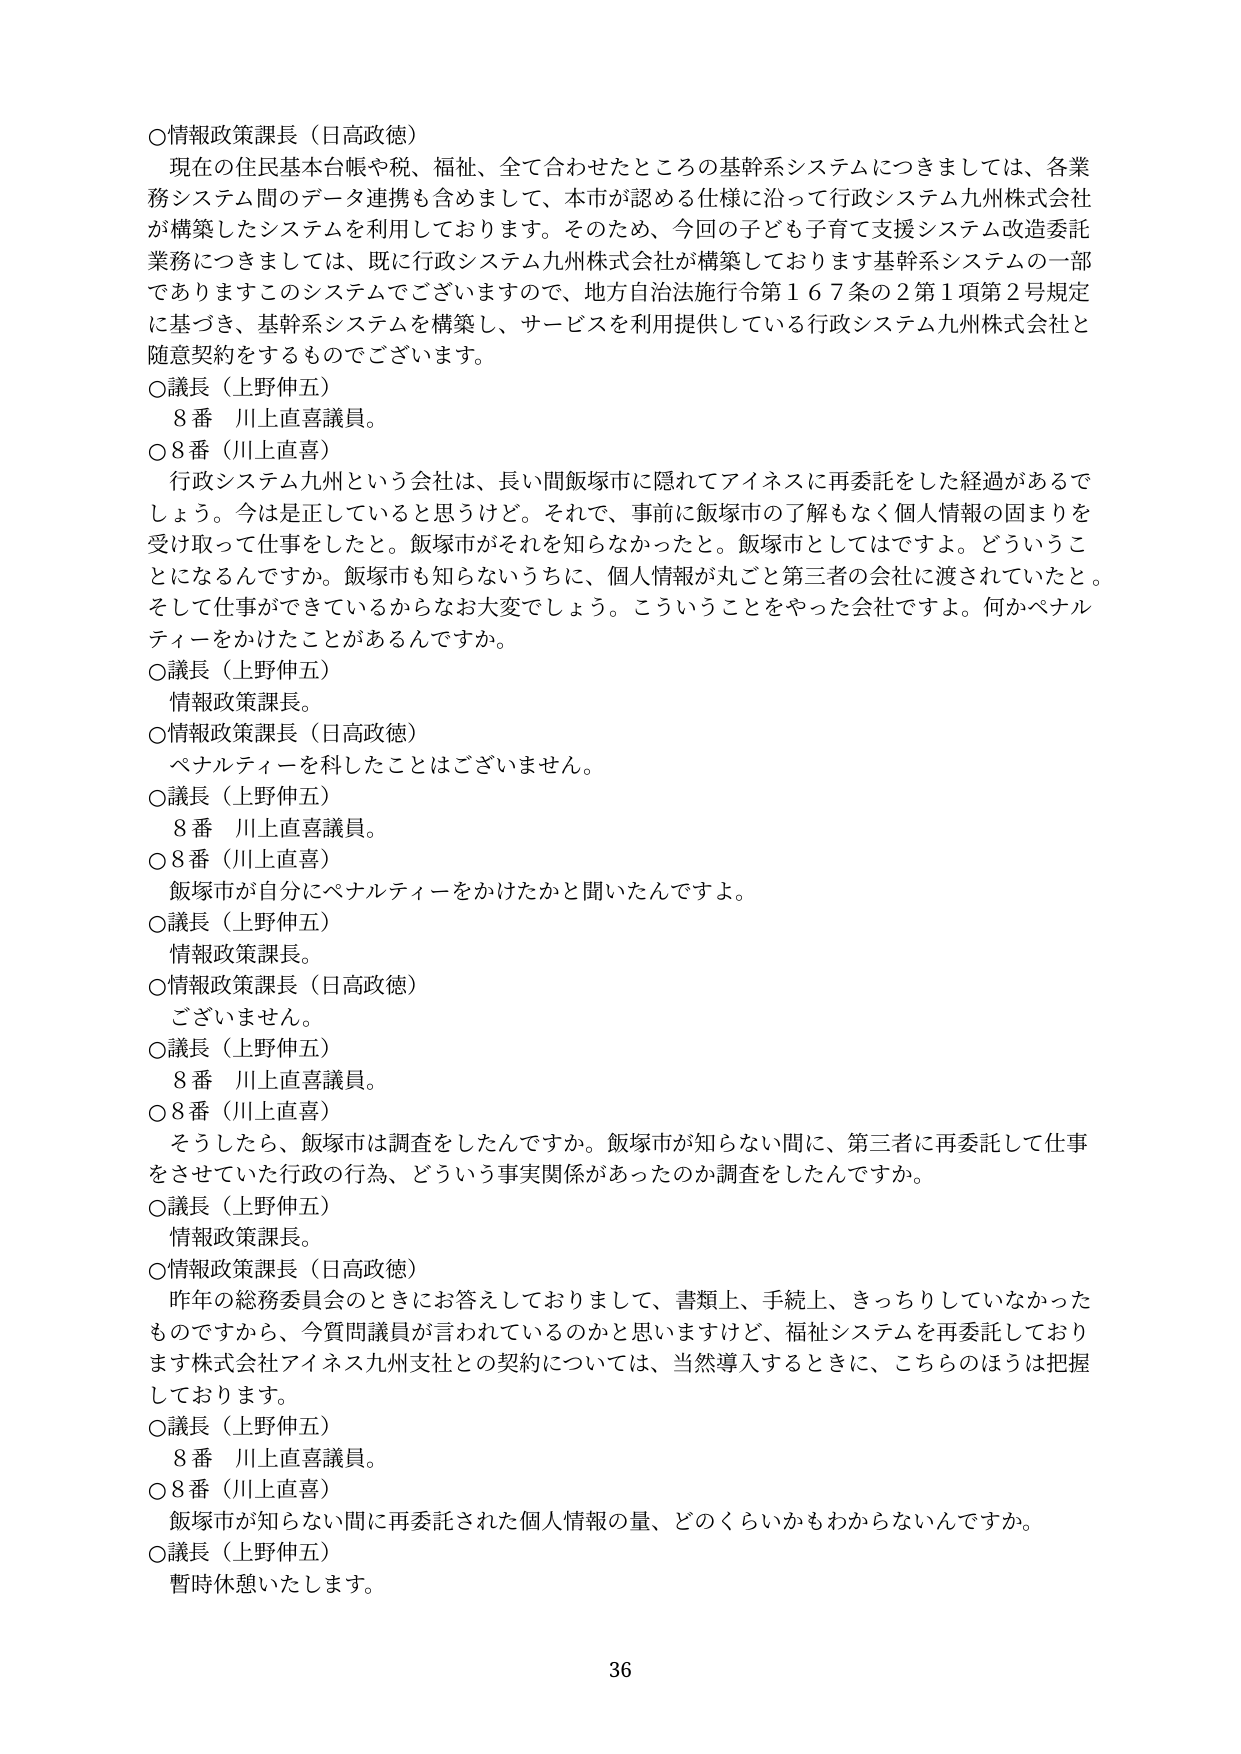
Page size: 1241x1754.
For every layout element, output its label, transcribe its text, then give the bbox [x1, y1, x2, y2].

text ○８番（川上直喜） [148, 1094, 1092, 1126]
text ペナルティーを科したことはございません。 [148, 748, 1092, 779]
text ○議長（上野伸五） [148, 653, 1092, 685]
text ○情報政策課長（日高政徳） [148, 118, 1092, 150]
text ○８番（川上直喜） [148, 842, 1092, 874]
text ８番 川上直喜議員。 [148, 401, 1092, 433]
text ８番 川上直喜議員。 [148, 1441, 1092, 1472]
text ○８番（川上直喜） [148, 433, 1092, 464]
text ○議長（上野伸五） [148, 1409, 1092, 1441]
text 情報政策課長。 [148, 685, 1092, 716]
text ８番 川上直喜議員。 [148, 811, 1092, 842]
text ○議長（上野伸五） [148, 1535, 1092, 1567]
text そうしたら、飯塚市は調査をしたんですか。飯塚市が知らない間に、第三者に再委託して仕事をさせていた行政の行為、どういう事実関係があったのか調査をしたんですか。 [148, 1126, 1092, 1189]
text 昨年の総務委員会のときにお答えしておりまして、書類上、手続上、きっちりしていなかったものですから、今質問議員が言われているのかと思いますけど、福祉システムを再委託しております株式会社アイネス九州支社との契約については、当然導入するときに、こちらのほうは把握しております。 [148, 1283, 1092, 1409]
text 暫時休憩いたします。 [148, 1567, 1092, 1598]
text 飯塚市が知らない間に再委託された個人情報の量、どのくらいかもわからないんですか。 [148, 1504, 1092, 1535]
text ○議長（上野伸五） [148, 905, 1092, 937]
text 行政システム九州という会社は、長い間飯塚市に隠れてアイネスに再委託をした経過があるでしょう。今は是正していると思うけど。それで、事前に飯塚市の了解もなく個人情報の固まりを受け取って仕事をしたと。飯塚市がそれを知らなかったと。飯塚市としてはですよ。どういうことになるんですか。飯塚市も知らないうちに、個人情報が丸ごと第三者の会社に渡されていたと。そして仕事ができているからなお大変でしょう。こういうことをやった会社ですよ。何かペナルティーをかけたことがあるんですか。 [148, 464, 1092, 653]
text ○情報政策課長（日高政徳） [148, 968, 1092, 1000]
text ○情報政策課長（日高政徳） [148, 1252, 1092, 1283]
text ○議長（上野伸五） [148, 1189, 1092, 1220]
text 情報政策課長。 [148, 1220, 1092, 1252]
text ○８番（川上直喜） [148, 1472, 1092, 1504]
text ８番 川上直喜議員。 [148, 1063, 1092, 1094]
text 現在の住民基本台帳や税、福祉、全て合わせたところの基幹系システムにつきましては、各業務システム間のデータ連携も含めまして、本市が認める仕様に沿って行政システム九州株式会社が構築したシステムを利用しております。そのため、今回の子ども子育て支援システム改造委託業務につきましては、既に行政システム九州株式会社が構築しております基幹系システムの一部でありますこのシステムでございますので、地方自治法施行令第１６７条の２第１項第２号規定に基づき、基幹系システムを構築し、サービスを利用提供している行政システム九州株式会社と随意契約をするものでございます。 [148, 150, 1092, 370]
text ○議長（上野伸五） [148, 779, 1092, 811]
text ございません。 [148, 1000, 1092, 1031]
text ○議長（上野伸五） [148, 370, 1092, 401]
text 情報政策課長。 [148, 937, 1092, 968]
text ○情報政策課長（日高政徳） [148, 716, 1092, 748]
text 飯塚市が自分にペナルティーをかけたかと聞いたんですよ。 [148, 874, 1092, 905]
text ○議長（上野伸五） [148, 1031, 1092, 1063]
